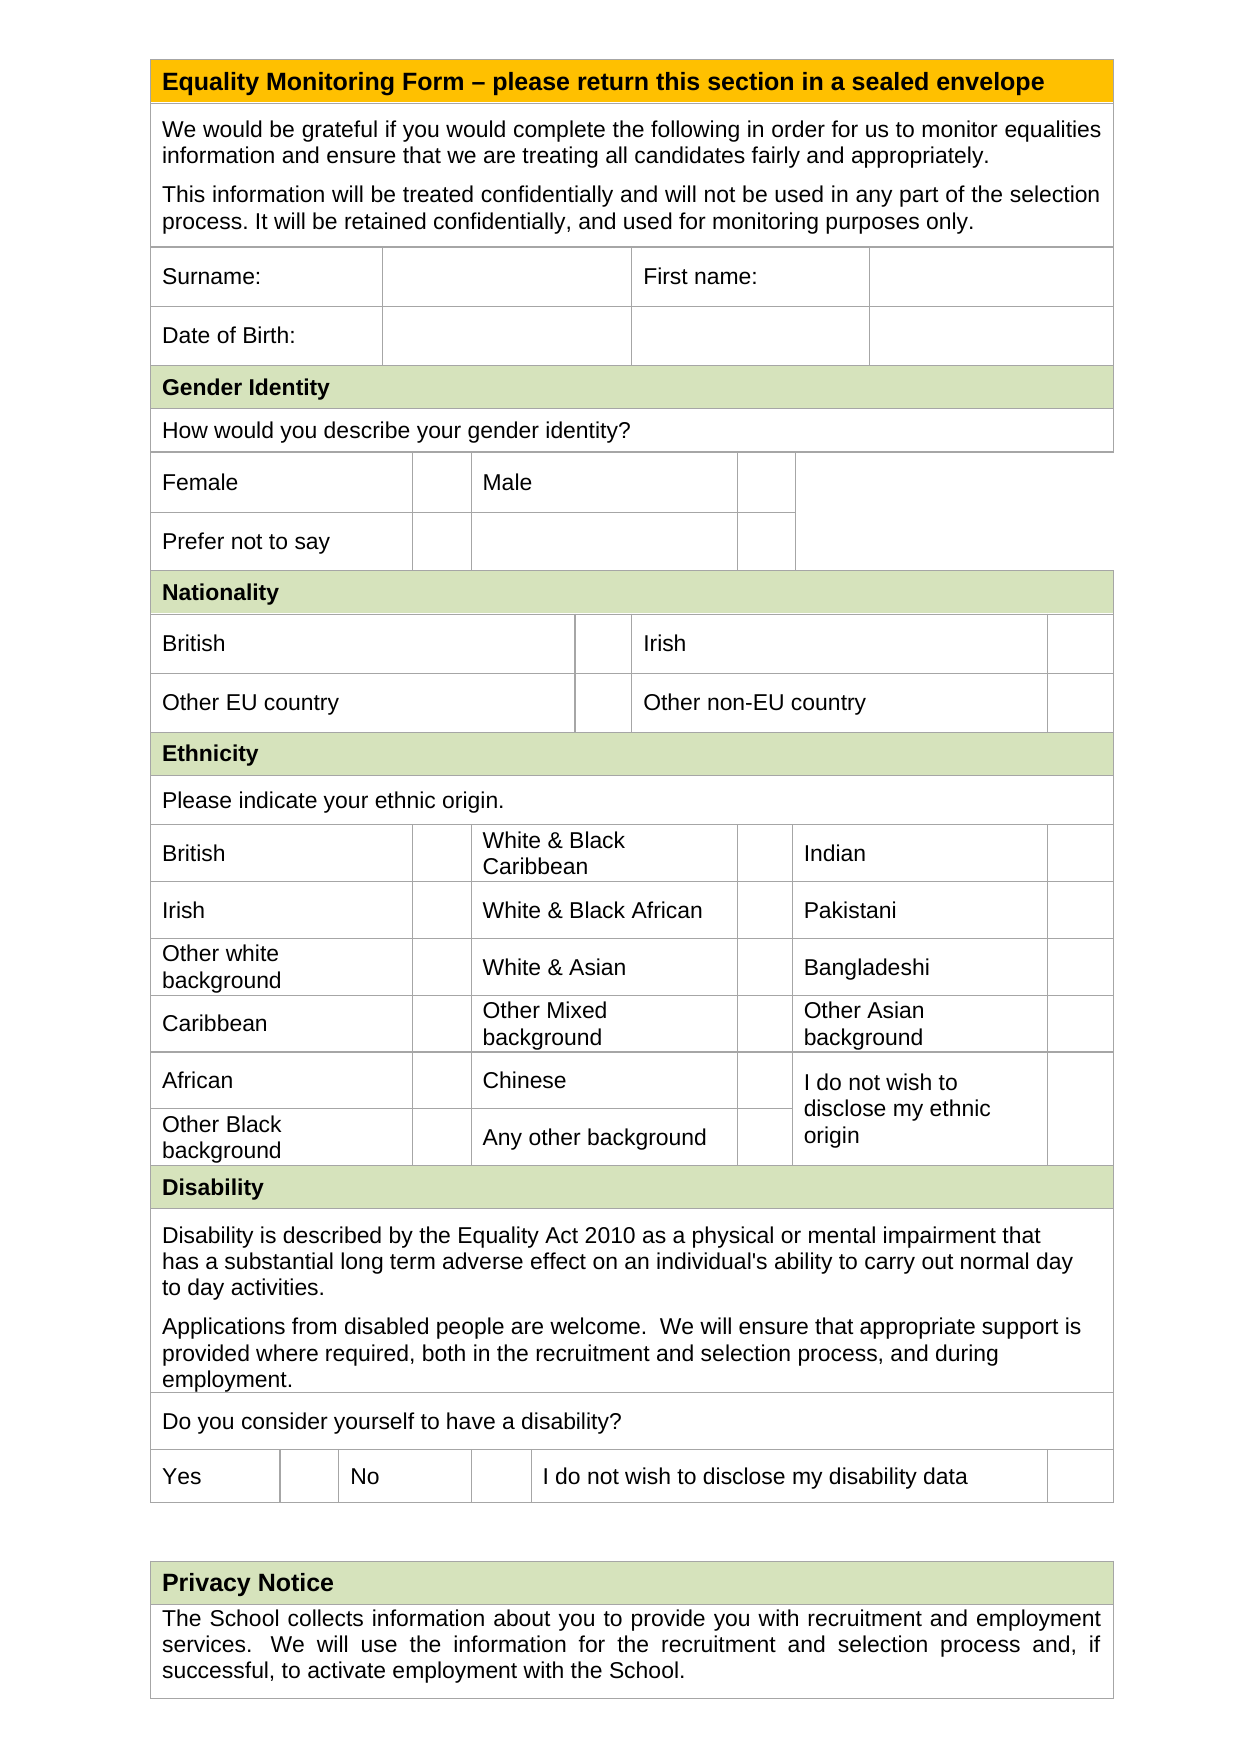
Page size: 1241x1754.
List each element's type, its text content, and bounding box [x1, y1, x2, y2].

table_cell [738, 825, 792, 881]
table_cell [413, 1109, 471, 1165]
table_cell Ethnicity [151, 733, 1113, 775]
table_cell [1048, 1450, 1113, 1502]
table_cell [870, 248, 1113, 306]
table_cell [413, 996, 471, 1051]
table_cell [383, 248, 631, 306]
table_cell Female [151, 453, 412, 512]
table_cell White & Asian [472, 939, 737, 994]
table_cell [413, 825, 471, 881]
table_cell [1048, 882, 1113, 938]
table_cell [738, 453, 795, 512]
table_cell Nationality [151, 571, 1113, 613]
table_cell [413, 1053, 471, 1108]
table_cell Other EU country [151, 674, 574, 732]
table_cell British [151, 615, 574, 672]
table_cell How would you describe your gender identity? [151, 409, 1113, 451]
table_cell I do not wish to disclose my disability data [532, 1450, 1047, 1502]
table_header Privacy Notice [151, 1562, 1113, 1604]
table_cell [738, 996, 792, 1051]
table_cell [472, 1450, 531, 1502]
table_cell [738, 513, 795, 570]
table_cell Do you consider yourself to have a disability? [151, 1393, 1113, 1449]
table_cell Bangladeshi [793, 939, 1047, 994]
table_cell Surname: [151, 248, 382, 306]
table_cell Other white background [151, 939, 412, 994]
table_cell I do not wish to disclose my ethnic origin [793, 1053, 1047, 1165]
table_cell Gender Identity [151, 366, 1113, 408]
table_cell Other Asian background [793, 996, 1047, 1051]
table_cell [738, 1053, 792, 1108]
table_cell [1048, 674, 1113, 732]
table_cell Prefer not to say [151, 513, 412, 570]
table_cell Other Mixed background [472, 996, 737, 1051]
table_cell Indian [793, 825, 1047, 881]
table_cell [738, 939, 792, 994]
table_cell White & Black Caribbean [472, 825, 737, 881]
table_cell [151, 1605, 1113, 1698]
table_cell No [339, 1450, 471, 1502]
table_cell [632, 307, 869, 364]
table_cell [1048, 615, 1113, 672]
table_cell [1048, 825, 1113, 881]
table_cell Chinese [472, 1053, 737, 1108]
table_cell We would be grateful if you would complete the following in order for us to monitor equalities information and ensure that we are treating all candidates fairly and appropriately. This information will be treated confidentially and will not be used in any part of the selection process. It will be retained confidentially, and used for monitoring purposes only. [151, 104, 1113, 246]
table_cell Disability [151, 1166, 1113, 1208]
table_cell Date of Birth: [151, 307, 382, 364]
table_cell [576, 615, 631, 672]
table_cell [413, 513, 471, 570]
table_cell Caribbean [151, 996, 412, 1051]
table_cell [576, 674, 631, 732]
table_cell Irish [632, 615, 1047, 672]
table_cell First name: [632, 248, 869, 306]
table_cell [383, 307, 631, 364]
table_cell [738, 882, 792, 938]
table_header Equality Monitoring Form – please return this section in a sealed envelope [151, 60, 1113, 102]
table_cell Please indicate your ethnic origin. [151, 776, 1113, 824]
table_cell [413, 939, 471, 994]
table_cell Other Black background [151, 1109, 412, 1165]
table_cell Male [472, 453, 737, 512]
table_cell Other non-EU country [632, 674, 1047, 732]
table_cell Any other background [472, 1109, 737, 1165]
table_cell British [151, 825, 412, 881]
table_cell White & Black African [472, 882, 737, 938]
table_cell [1048, 996, 1113, 1051]
table_cell [870, 307, 1113, 364]
table_cell [1048, 939, 1113, 994]
table_cell [413, 453, 471, 512]
table_cell [738, 1109, 792, 1165]
table_cell [413, 882, 471, 938]
table_cell Irish [151, 882, 412, 938]
table_cell African [151, 1053, 412, 1108]
table_cell [281, 1450, 338, 1502]
table_cell [472, 513, 737, 570]
table_cell Disability is described by the Equality Act 2010 as a physical or mental impairment that has a substantial long term adverse effect on an individual's ability to carry out normal day to day activities. Applications from disabled people are welcome. We will ensure that appropriate support is provided where required, both in the recruitment and selection process, and during employment. [151, 1209, 1113, 1392]
table_cell Pakistani [793, 882, 1047, 938]
table_cell Yes [151, 1450, 279, 1502]
table_cell [1048, 1053, 1113, 1165]
